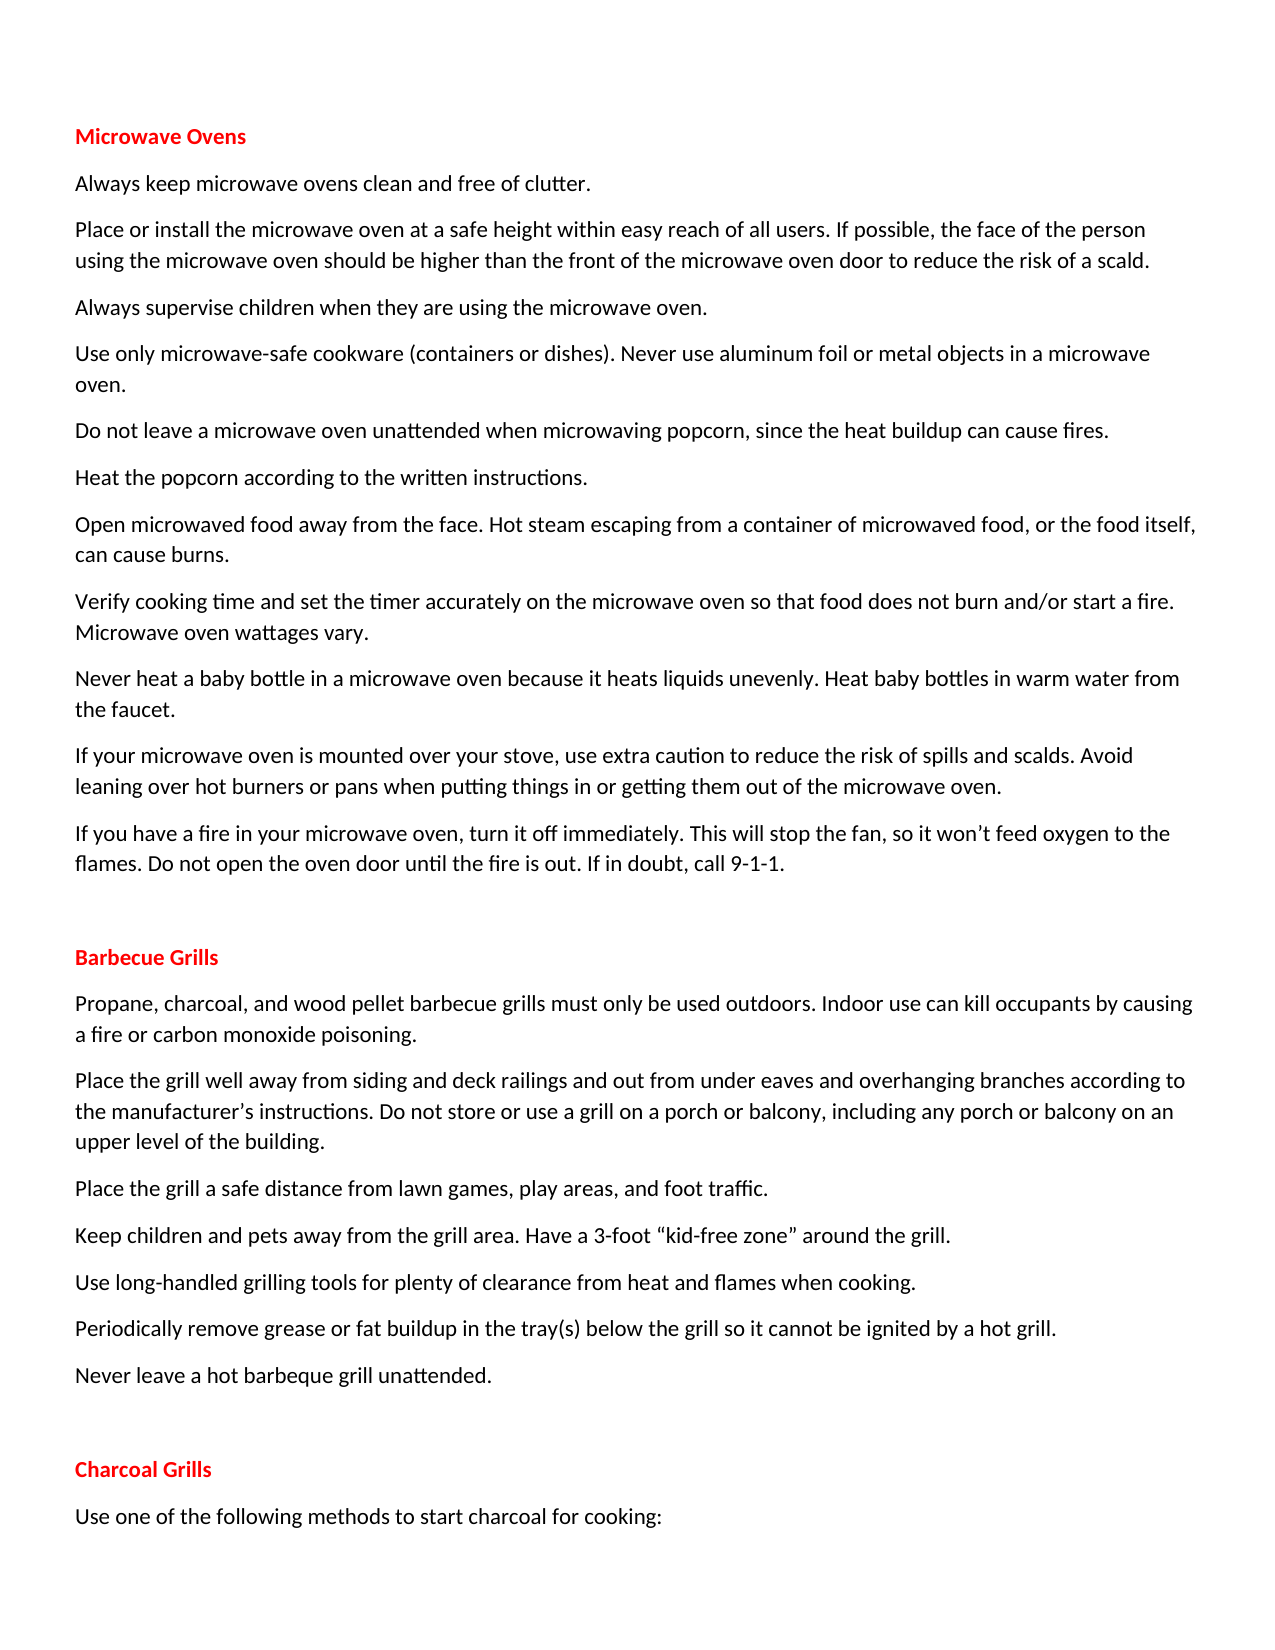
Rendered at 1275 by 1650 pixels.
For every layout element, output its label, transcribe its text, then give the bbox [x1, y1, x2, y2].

text Do not leave a microwave oven unattended when microwaving popcorn, since the heat buildup can cause fires. [75, 417, 1200, 445]
text If you have a fire in your microwave oven, turn it off immediately. This will stop the fan, so it won’t feed oxygen to the flames. Do not open the oven door until the fire is out. If in doubt, call 9-1-1. [75, 819, 1200, 877]
text If your microwave oven is mounted over your stove, use extra caution to reduce the risk of spills and scalds. Avoid leaning over hot burners or pans when putting things in or getting them out of the microwave oven. [75, 742, 1200, 800]
text Use only microwave-safe cookware (containers or dishes). Never use aluminum foil or metal objects in a microwave oven. [75, 339, 1200, 398]
text Propane, charcoal, and wood pellet barbecue grills must only be used outdoors. Indoor use can kill occupants by causing a fire or carbon monoxide poisoning. [75, 989, 1200, 1048]
text Never leave a hot barbeque grill unattended. [75, 1361, 1200, 1389]
text Charcoal Grills [75, 1455, 1200, 1483]
text Always keep microwave ovens clean and free of clutter. [75, 169, 1200, 197]
text Keep children and pets away from the grill area. Have a 3-foot “kid-free zone” around the grill. [75, 1221, 1200, 1249]
text Open microwaved food away from the face. Hot steam escaping from a container of microwaved food, or the food itself, can cause burns. [75, 510, 1200, 569]
text Barbecue Grills [75, 943, 1200, 971]
text Periodically remove grease or fat buildup in the tray(s) below the grill so it cannot be ignited by a hot grill. [75, 1314, 1200, 1343]
text Never heat a baby bottle in a microwave oven because it heats liquids unevenly. Heat baby bottles in warm water from the faucet. [75, 664, 1200, 723]
text Use long-handled grilling tools for plenty of clearance from heat and flames when cooking. [75, 1268, 1200, 1296]
text Verify cooking time and set the timer accurately on the microwave oven so that food does not burn and/or start a fire. Microwave oven wattages vary. [75, 587, 1200, 646]
text Place the grill a safe distance from lawn games, play areas, and foot traffic. [75, 1174, 1200, 1202]
text Heat the popcorn according to the written instructions. [75, 463, 1200, 492]
text Place or install the microwave oven at a safe height within easy reach of all users. If possible, the face of the person using the microwave oven should be higher than the front of the microwave oven door to reduce the risk of a scald. [75, 216, 1200, 274]
text Place the grill well away from siding and deck railings and out from under eaves and overhanging branches according to the manufacturer’s instructions. Do not store or use a grill on a porch or balcony, including any porch or balcony on an upper level of the building. [75, 1067, 1200, 1155]
text Use one of the following methods to start charcoal for cooking: [75, 1502, 1200, 1530]
text Microwave Ovens [75, 122, 1200, 150]
text Always supervise children when they are using the microwave oven. [75, 293, 1200, 321]
